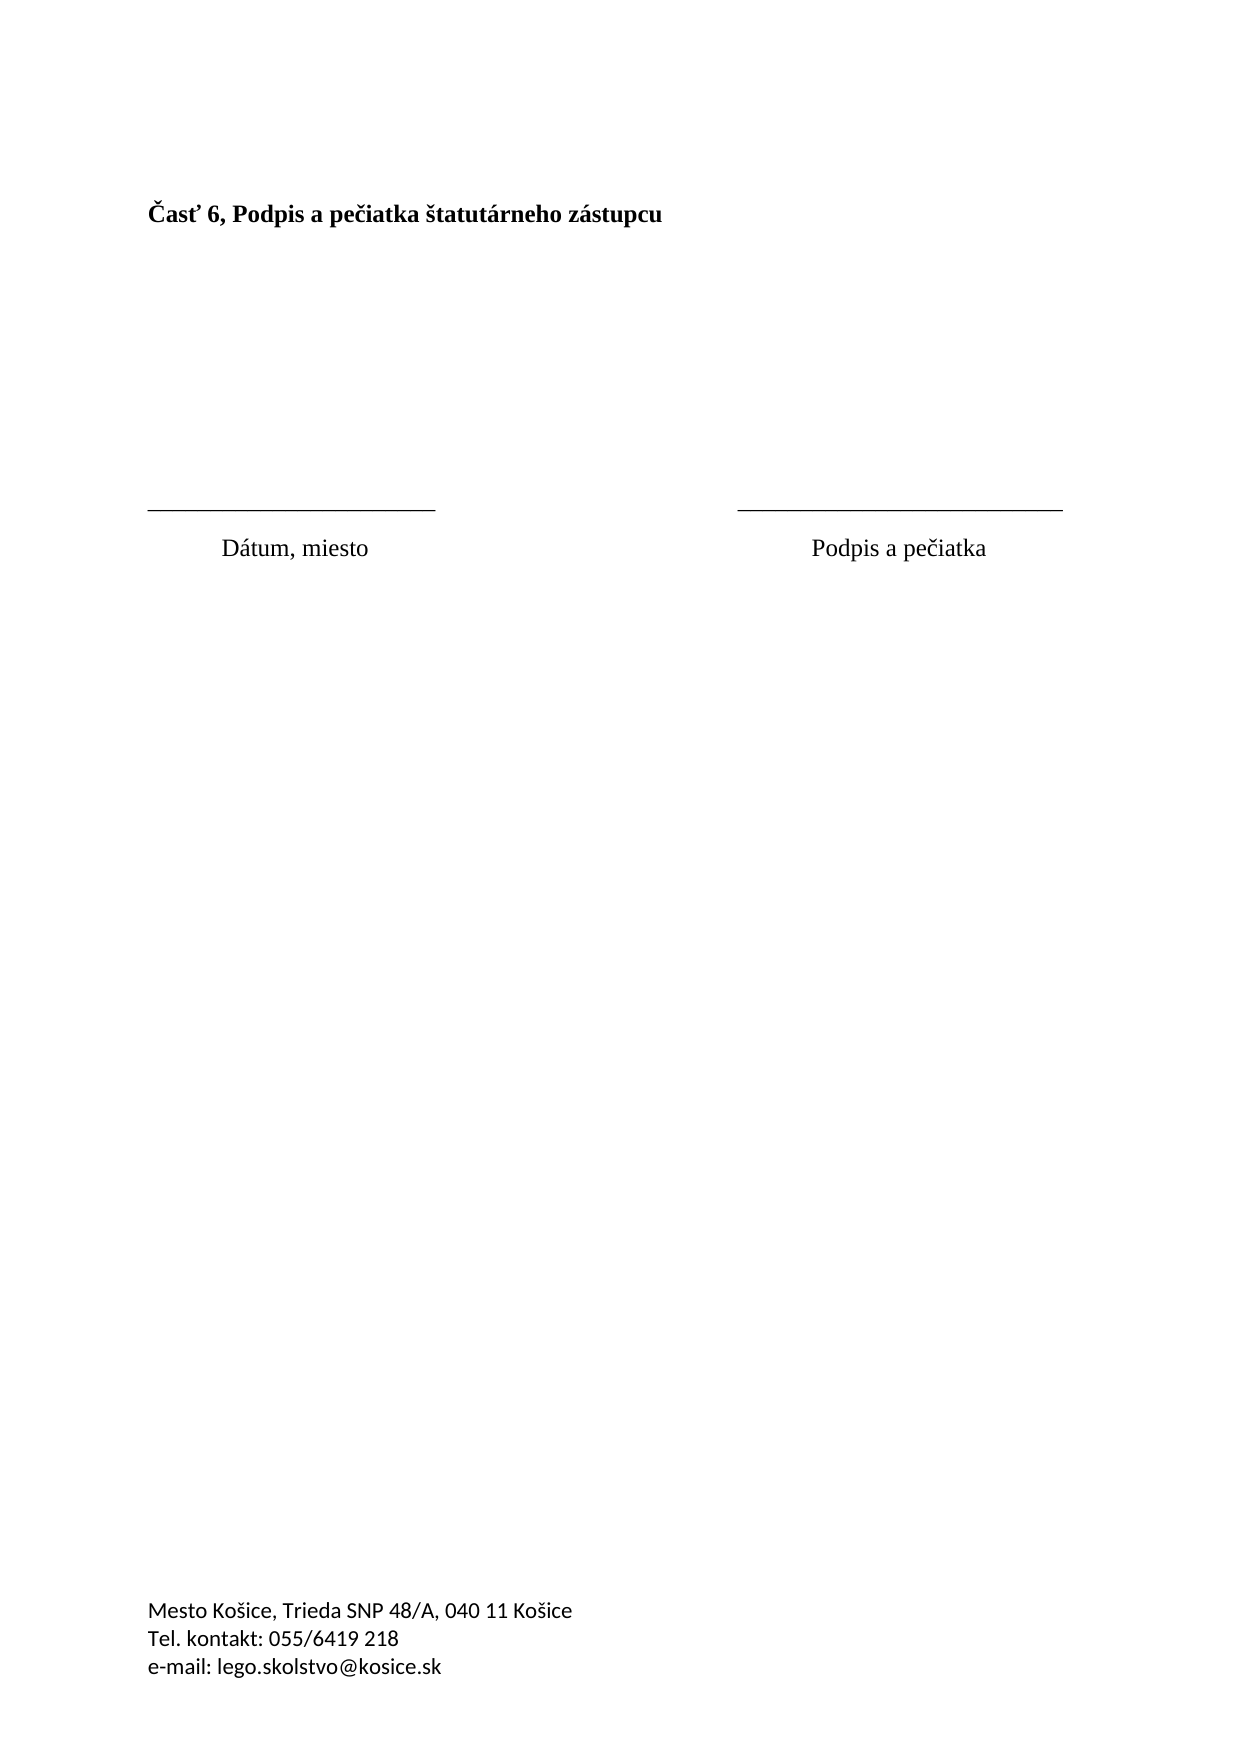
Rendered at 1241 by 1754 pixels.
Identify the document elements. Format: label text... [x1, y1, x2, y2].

text Časť 6, Podpis a pečiatka štatutárneho zástupcu [148, 199, 1093, 227]
text _______________________ __________________________ [148, 485, 1093, 514]
text Dátum, miesto Podpis a pečiatka [148, 533, 1093, 561]
